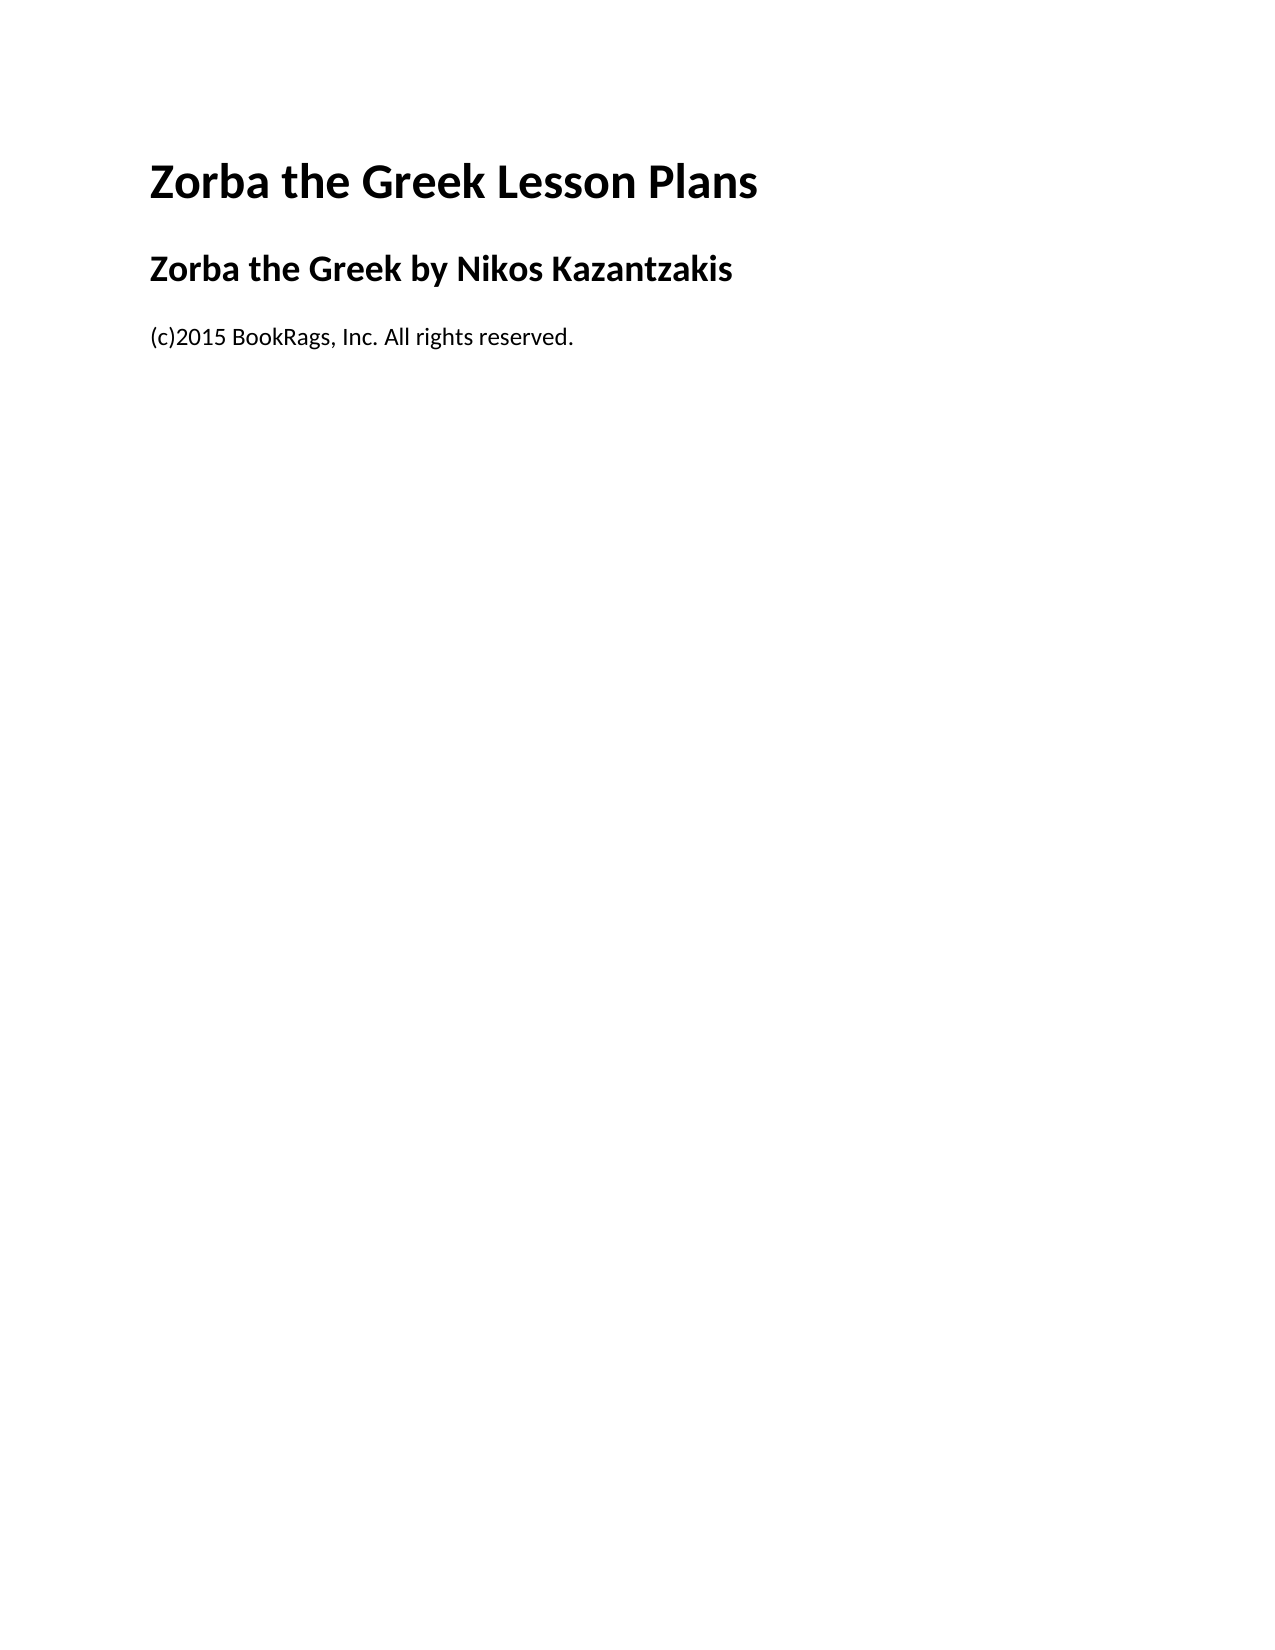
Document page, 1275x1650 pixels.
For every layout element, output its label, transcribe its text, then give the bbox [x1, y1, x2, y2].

text (c)2015 BookRags, Inc. All rights reserved. [150, 322, 1125, 352]
text Zorba the Greek by Nikos Kazantzakis [150, 244, 1125, 290]
text Zorba the Greek Lesson Plans [150, 150, 1125, 211]
